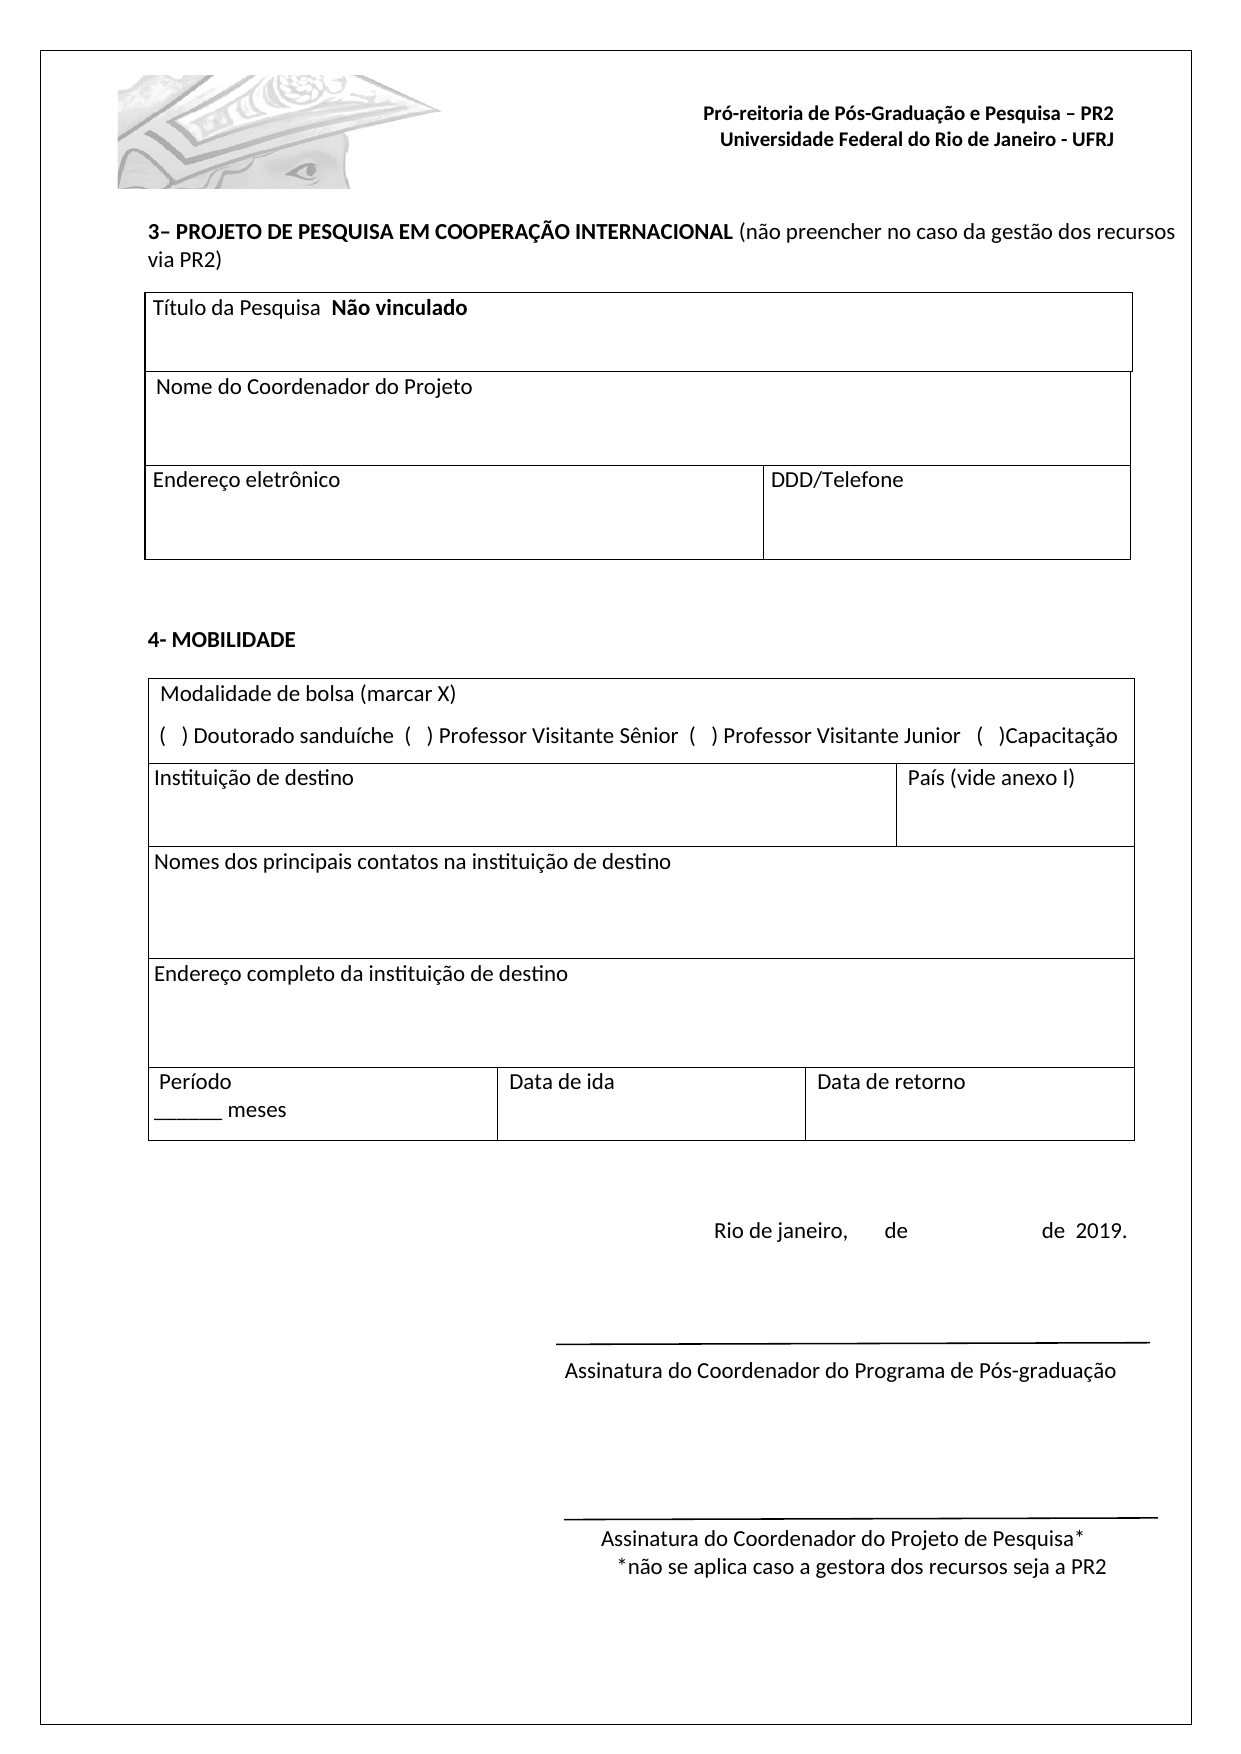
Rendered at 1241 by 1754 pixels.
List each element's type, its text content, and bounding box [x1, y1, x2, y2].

text Assinatura do Coordenador do Projeto de Pesquisa* [41, 1524, 1191, 1552]
table_header Modalidade de bolsa (marcar X) ( ) Doutorado sanduíche ( ) Professor Visitante Sênior ( ) Professor Visitante Junior ( )Capacitação [149, 679, 1134, 762]
picture [117, 75, 443, 189]
text 3– PROJETO DE PESQUISA EM COOPERAÇÃO INTERNACIONAL (não preencher no caso da gestão dos recursos via PR2) [148, 217, 1191, 273]
table_header Título da Pesquisa Não vinculado [146, 293, 1132, 371]
table_cell Período ______ meses [149, 1068, 497, 1140]
table_cell Data de ida [498, 1068, 805, 1140]
table_cell Data de retorno [806, 1068, 1134, 1140]
table_cell DDD/Telefone [764, 466, 1130, 558]
table_cell País (vide anexo I) [897, 764, 1134, 846]
text 4- MOBILIDADE [148, 625, 1191, 653]
table_cell Instituição de destino [149, 764, 896, 846]
table_cell Nome do Coordenador do Projeto [146, 372, 1130, 465]
table_cell Endereço eletrônico [146, 466, 763, 558]
table_cell Nomes dos principais contatos na instituição de destino [149, 847, 1134, 958]
text Rio de janeiro, de de 2019. [41, 1216, 1191, 1244]
table_cell Endereço completo da instituição de destino [149, 959, 1134, 1067]
text *não se aplica caso a gestora dos recursos seja a PR2 [41, 1552, 1191, 1580]
text Assinatura do Coordenador do Programa de Pós-graduação [41, 1356, 1191, 1384]
